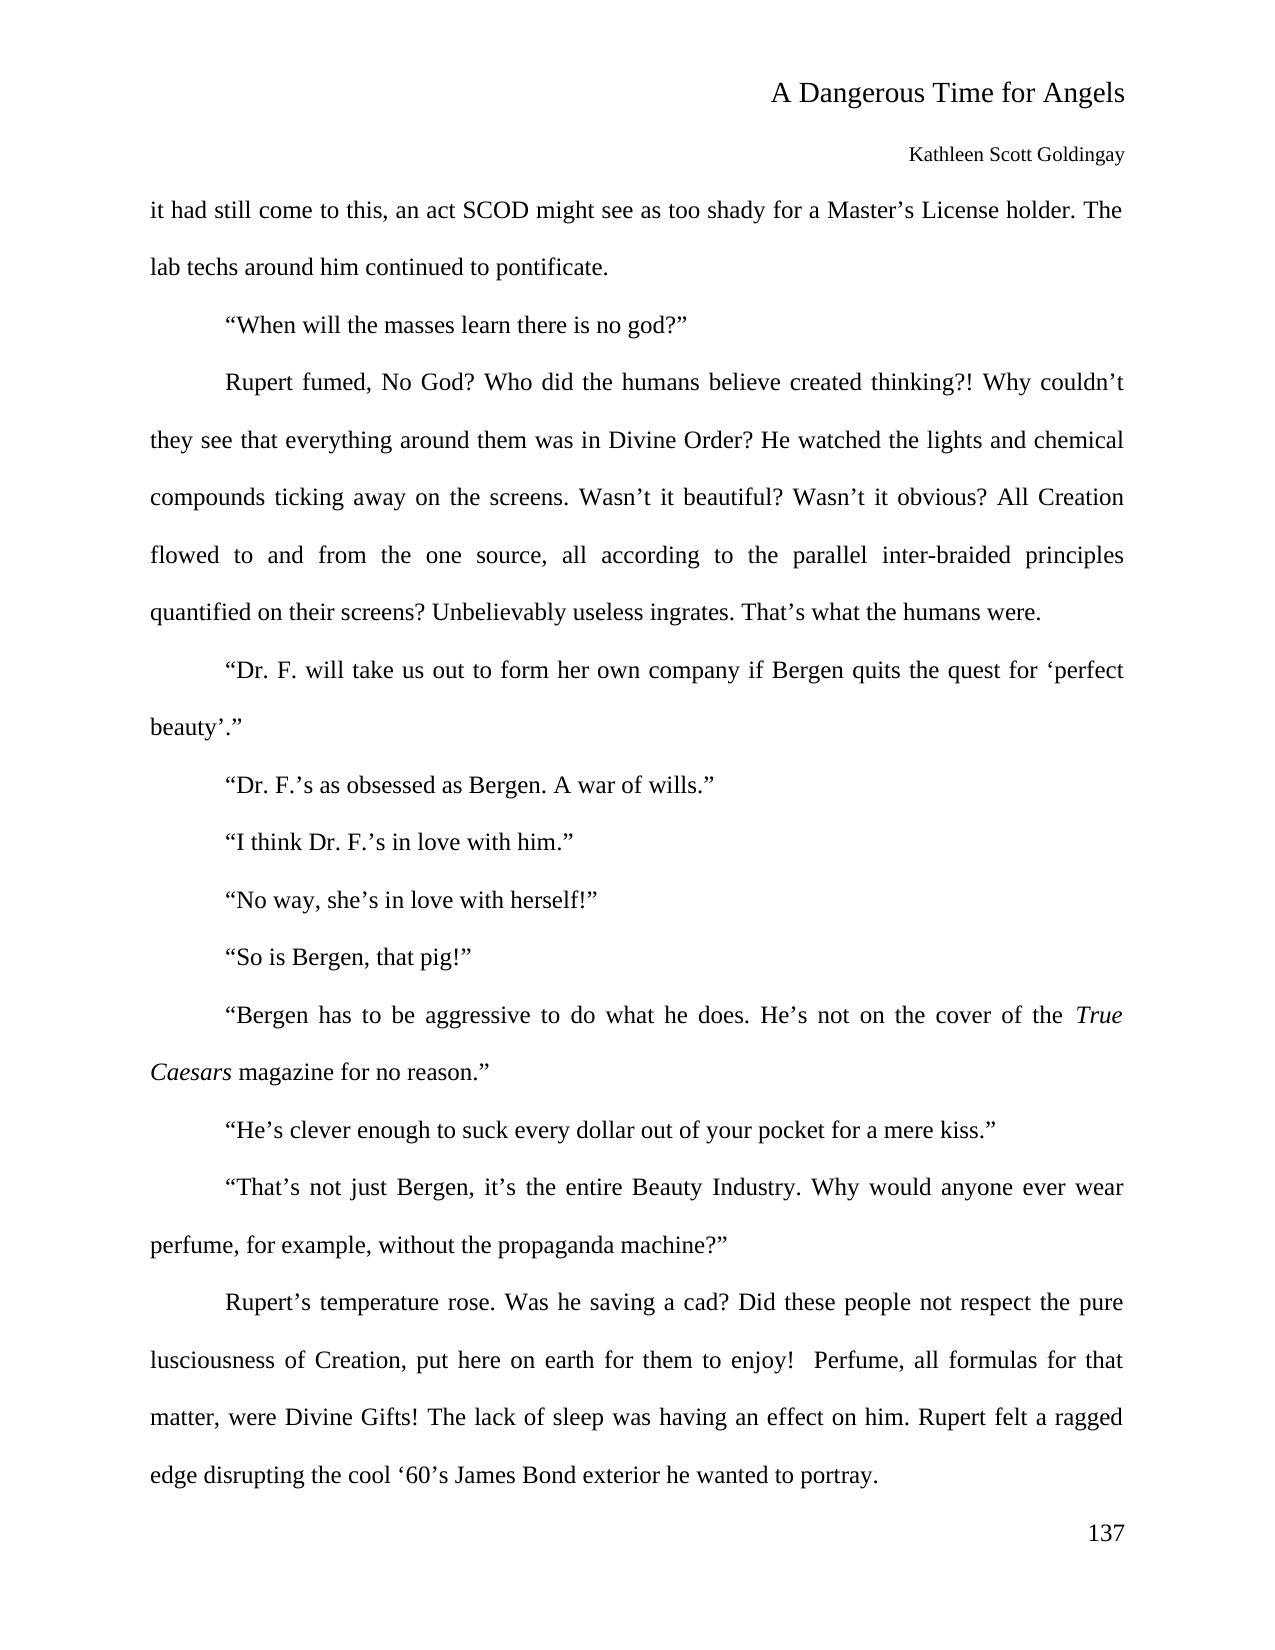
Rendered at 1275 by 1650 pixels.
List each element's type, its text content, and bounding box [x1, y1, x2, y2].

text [150, 195, 1125, 281]
text Rupert’s temperature rose. Was he saving a cad? Did these people not respect the pure lusciousness of Creation, put here on earth for them to enjoy! Perfume, all formulas for that matter, were Divine Gifts! The lack of sleep was having an effect on him. Rupert felt a ragged edge disrupting the cool ‘60’s James Bond exterior he wanted to portray. [150, 1287, 1125, 1488]
text “I think Dr. F.’s in love with him.” [150, 827, 1125, 856]
text “Dr. F. will take us out to form her own company if Bergen quits the quest for ‘perfect beauty’.” [150, 655, 1125, 741]
text “That’s not just Bergen, it’s the entire Beauty Industry. Why would anyone ever wear perfume, for example, without the propaganda machine?” [150, 1172, 1125, 1258]
text “So is , that pig!” [150, 942, 1125, 971]
text “When will the masses learn there is no god?” [150, 310, 1125, 338]
text “He’s clever enough to suck every dollar out of your pocket for a mere kiss.” [150, 1115, 1125, 1143]
text “Dr. F.’s as obsessed as Bergen. A war of wills.” [150, 770, 1125, 798]
text “No way, she’s in love with herself!” [150, 885, 1125, 913]
text Rupert fumed, No God? Who did the humans believe created thinking?! Why couldn’t they see that everything around them was in Divine Order? He watched the lights and chemical compounds ticking away on the screens. Wasn’t it beautiful? Wasn’t it obvious? All Creation flowed to and from the one source, all according to the parallel inter-braided principles quantified on their screens? Unbelievably useless ingrates. That’s what the humans were. [150, 367, 1125, 626]
text “Bergen has to be aggressive to do what he does. He’s not on the cover of the True Caesars magazine for no reason.” [150, 1000, 1125, 1086]
